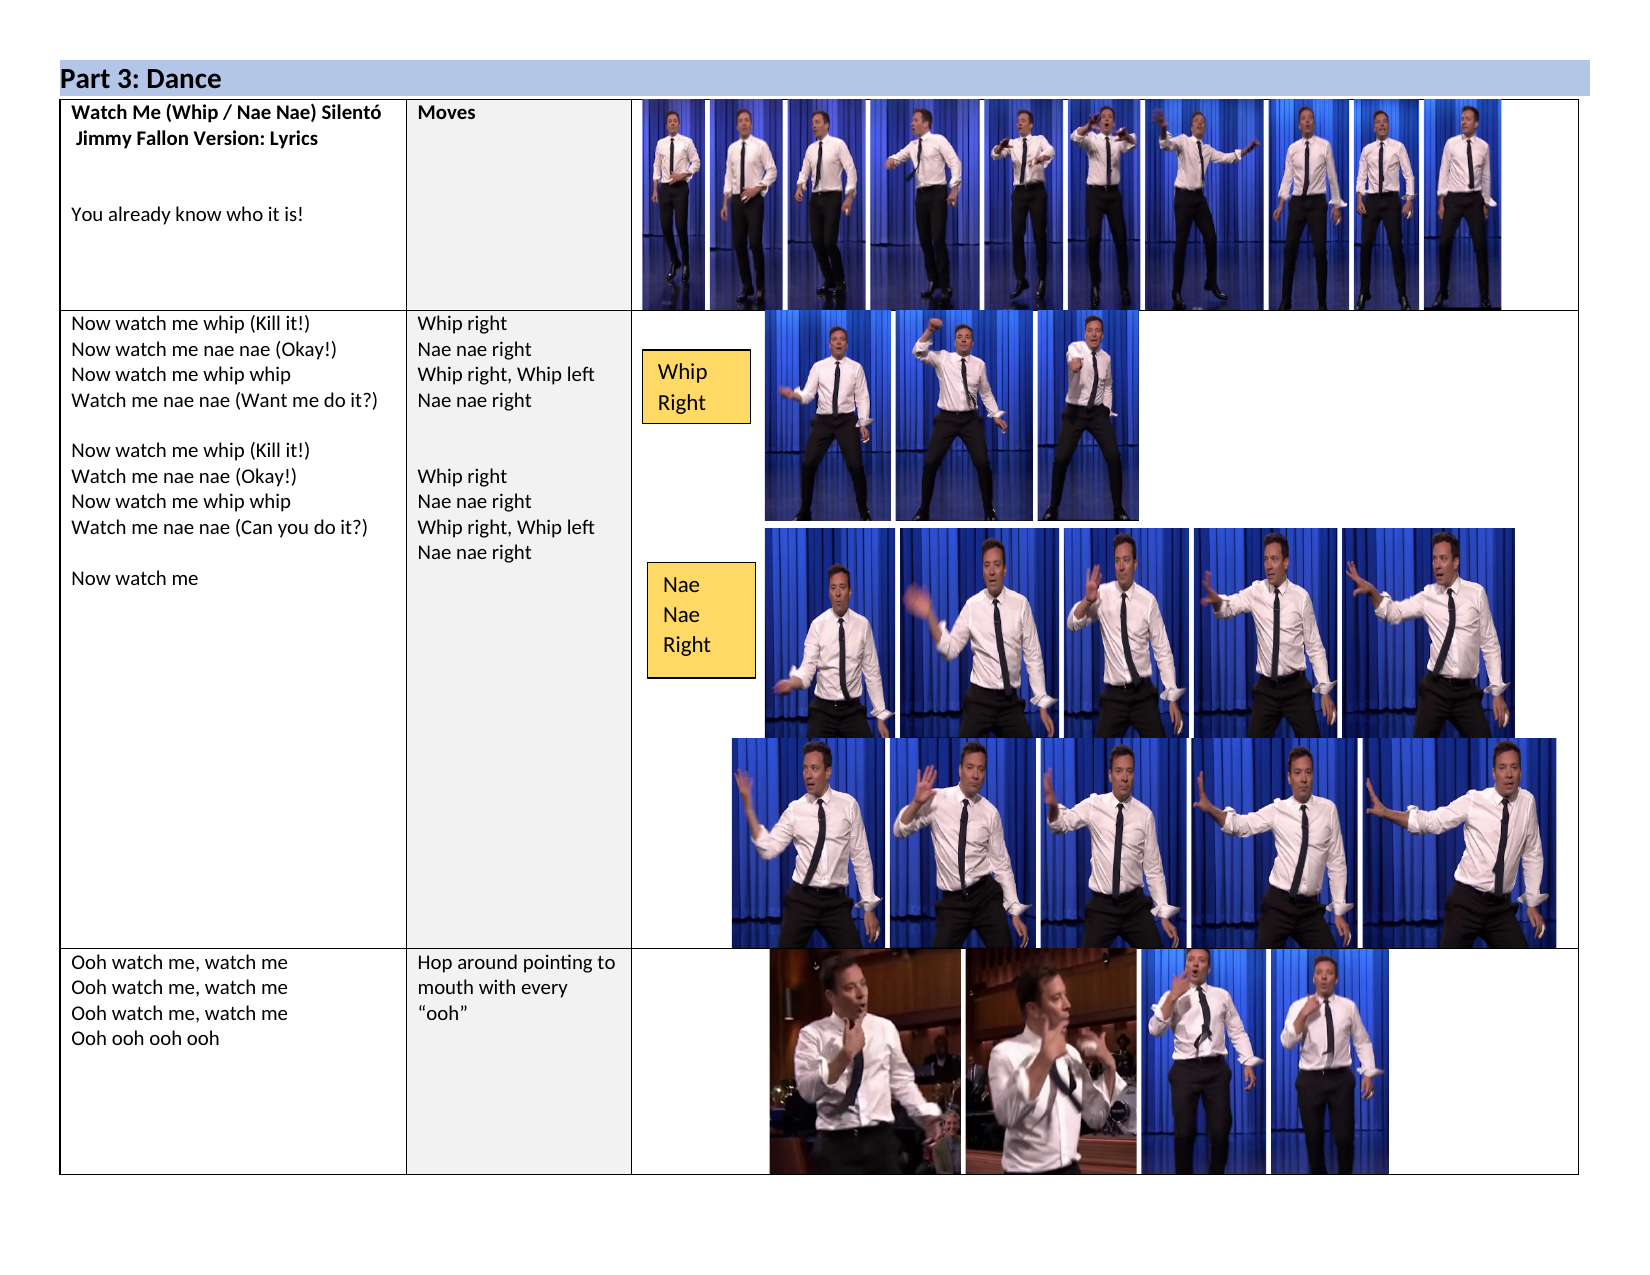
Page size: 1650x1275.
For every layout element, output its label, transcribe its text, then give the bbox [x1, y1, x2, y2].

table_header [632, 100, 642, 309]
table_header Watch Me (Whip / Nae Nae) Silentó Jimmy Fallon Version: Lyrics You already know who it is! [61, 100, 406, 309]
picture [769, 949, 961, 1174]
picture [1271, 949, 1389, 1174]
picture [1145, 99, 1264, 310]
picture [709, 99, 1141, 521]
table_cell Whip right Nae nae right Whip right, Whip left Nae nae right Whip right Nae nae right Whip right, Whip left Nae nae right [407, 311, 631, 948]
picture [1141, 949, 1267, 1174]
table_cell [1137, 949, 1141, 1174]
table_cell Now watch me whip (Kill it!) Now watch me nae nae (Okay!) Now watch me whip whip Watch me nae nae (Want me do it?) Now watch me whip (Kill it!) Watch me nae nae (Okay!) Now watch me whip whip Watch me nae nae (Can you do it?) Now watch me [61, 311, 406, 948]
picture [642, 99, 705, 310]
picture [731, 528, 1189, 1174]
table_header [1502, 100, 1578, 309]
table_header [980, 100, 984, 309]
table_header [705, 100, 709, 309]
picture [1353, 99, 1420, 310]
table_header Moves [407, 100, 631, 309]
table_cell [1389, 949, 1578, 1174]
picture [1268, 99, 1350, 310]
table_cell Ooh watch me, watch me Ooh watch me, watch me Ooh watch me, watch me Ooh ooh ooh ooh [61, 949, 406, 1174]
table_header [1141, 100, 1145, 309]
picture [1423, 99, 1502, 310]
table_header [783, 100, 787, 309]
picture [1191, 528, 1557, 948]
table_cell [1267, 949, 1271, 1174]
table_cell Hop around pointing to mouth with every “ooh” [407, 949, 631, 1174]
table_header [1264, 100, 1268, 309]
table_cell [961, 949, 965, 1174]
table_header [866, 100, 870, 309]
text Part 3: Dance [60, 60, 1590, 96]
table_cell [632, 311, 1578, 948]
table_cell [632, 949, 769, 1174]
